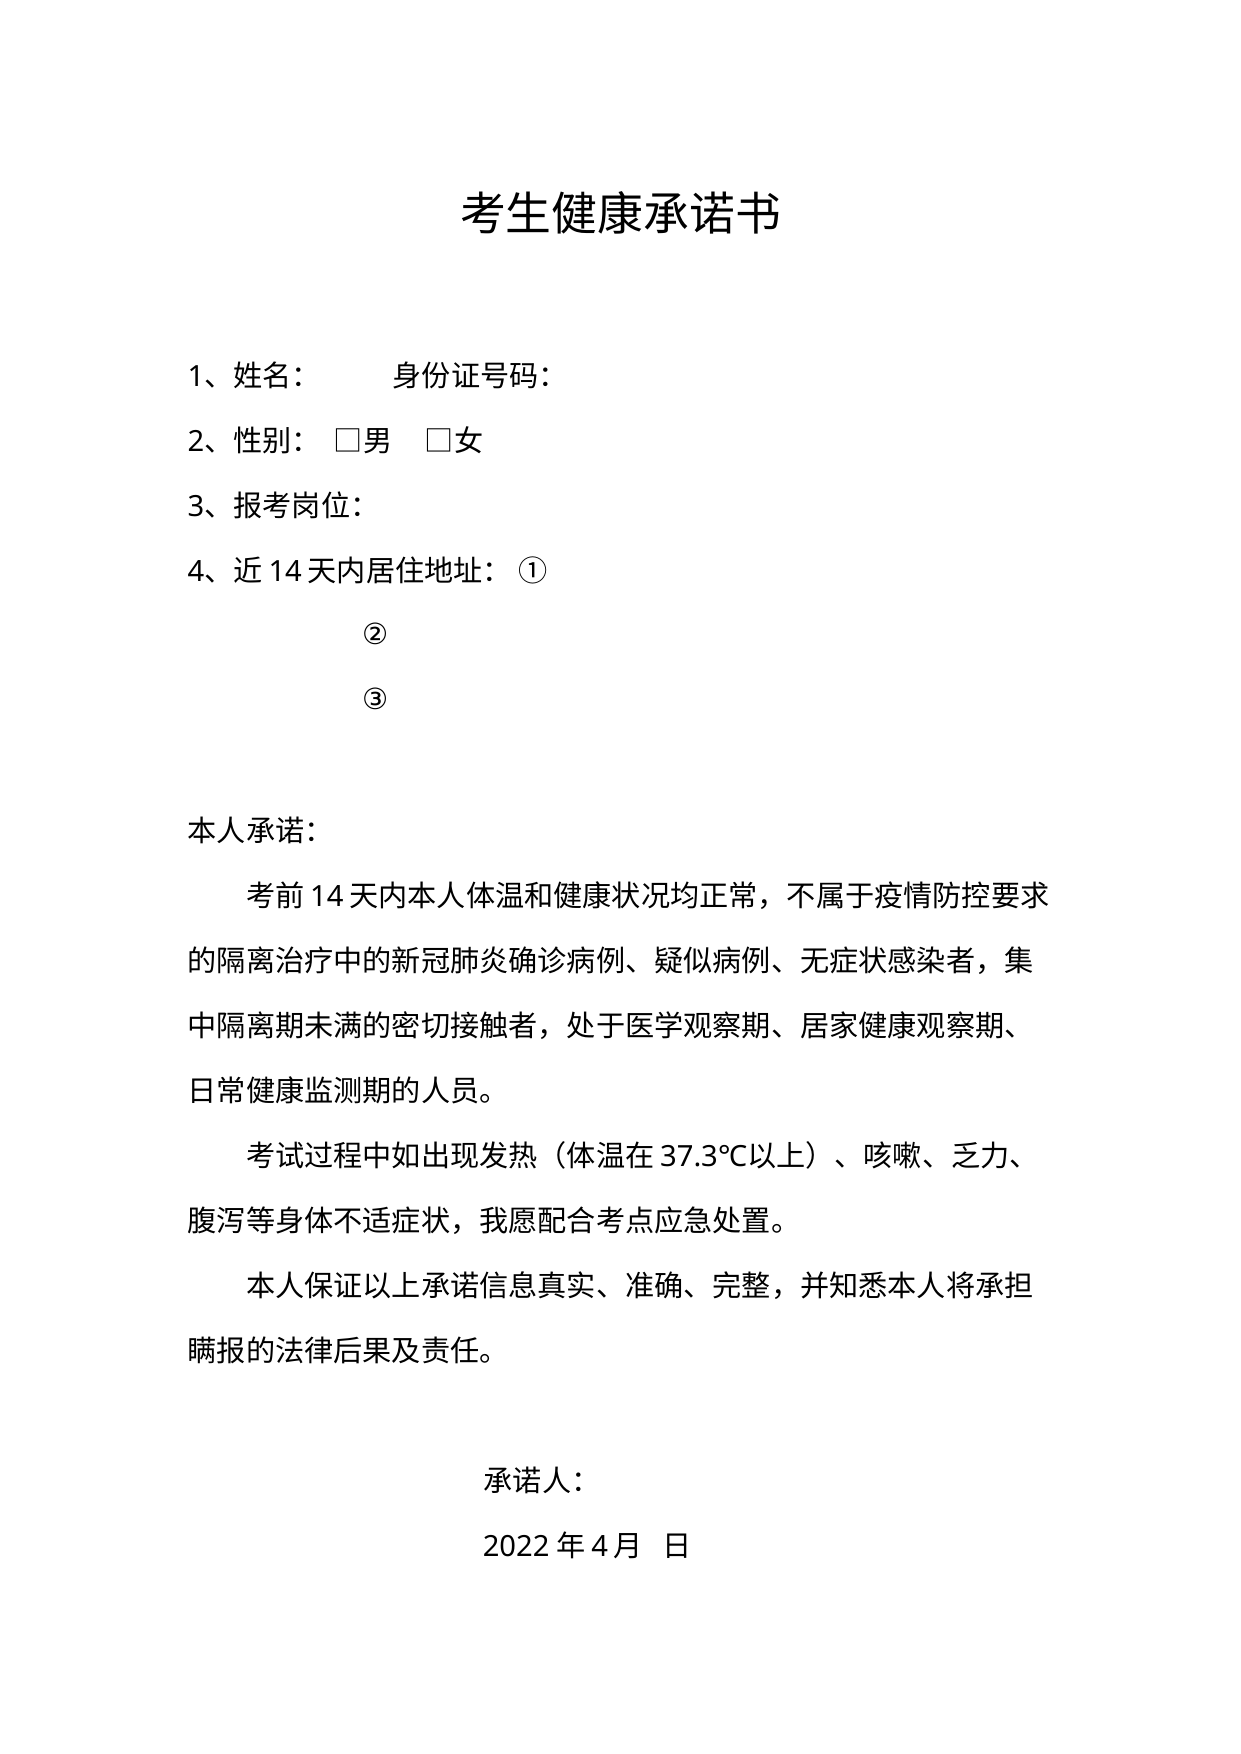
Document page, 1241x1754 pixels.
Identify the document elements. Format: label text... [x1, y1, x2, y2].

text 1、姓名： 身份证号码： [187, 341, 1053, 406]
text 考生健康承诺书 [187, 162, 1053, 259]
text 本人保证以上承诺信息真实、准确、完整，并知悉本人将承担瞒报的法律后果及责任。 [187, 1251, 1053, 1381]
text 考试过程中如出现发热（体温在37.3℃以上）、咳嗽、乏力、腹泻等身体不适症状，我愿配合考点应急处置。 [187, 1121, 1053, 1251]
text 考前14天内本人体温和健康状况均正常，不属于疫情防控要求的隔离治疗中的新冠肺炎确诊病例、疑似病例、无症状感染者，集中隔离期未满的密切接触者，处于医学观察期、居家健康观察期、日常健康监测期的人员。 [187, 861, 1053, 1121]
text ② [187, 601, 1053, 666]
text 2022年4月 日 [187, 1511, 1053, 1576]
text 本人承诺： [187, 796, 1053, 861]
text 3、报考岗位： [187, 471, 1053, 536]
text 2、性别： □男 □女 [187, 406, 1053, 471]
text 承诺人： [187, 1446, 1053, 1511]
text ③ [187, 666, 1053, 731]
text 4、近14天内居住地址： ① [187, 536, 1053, 601]
